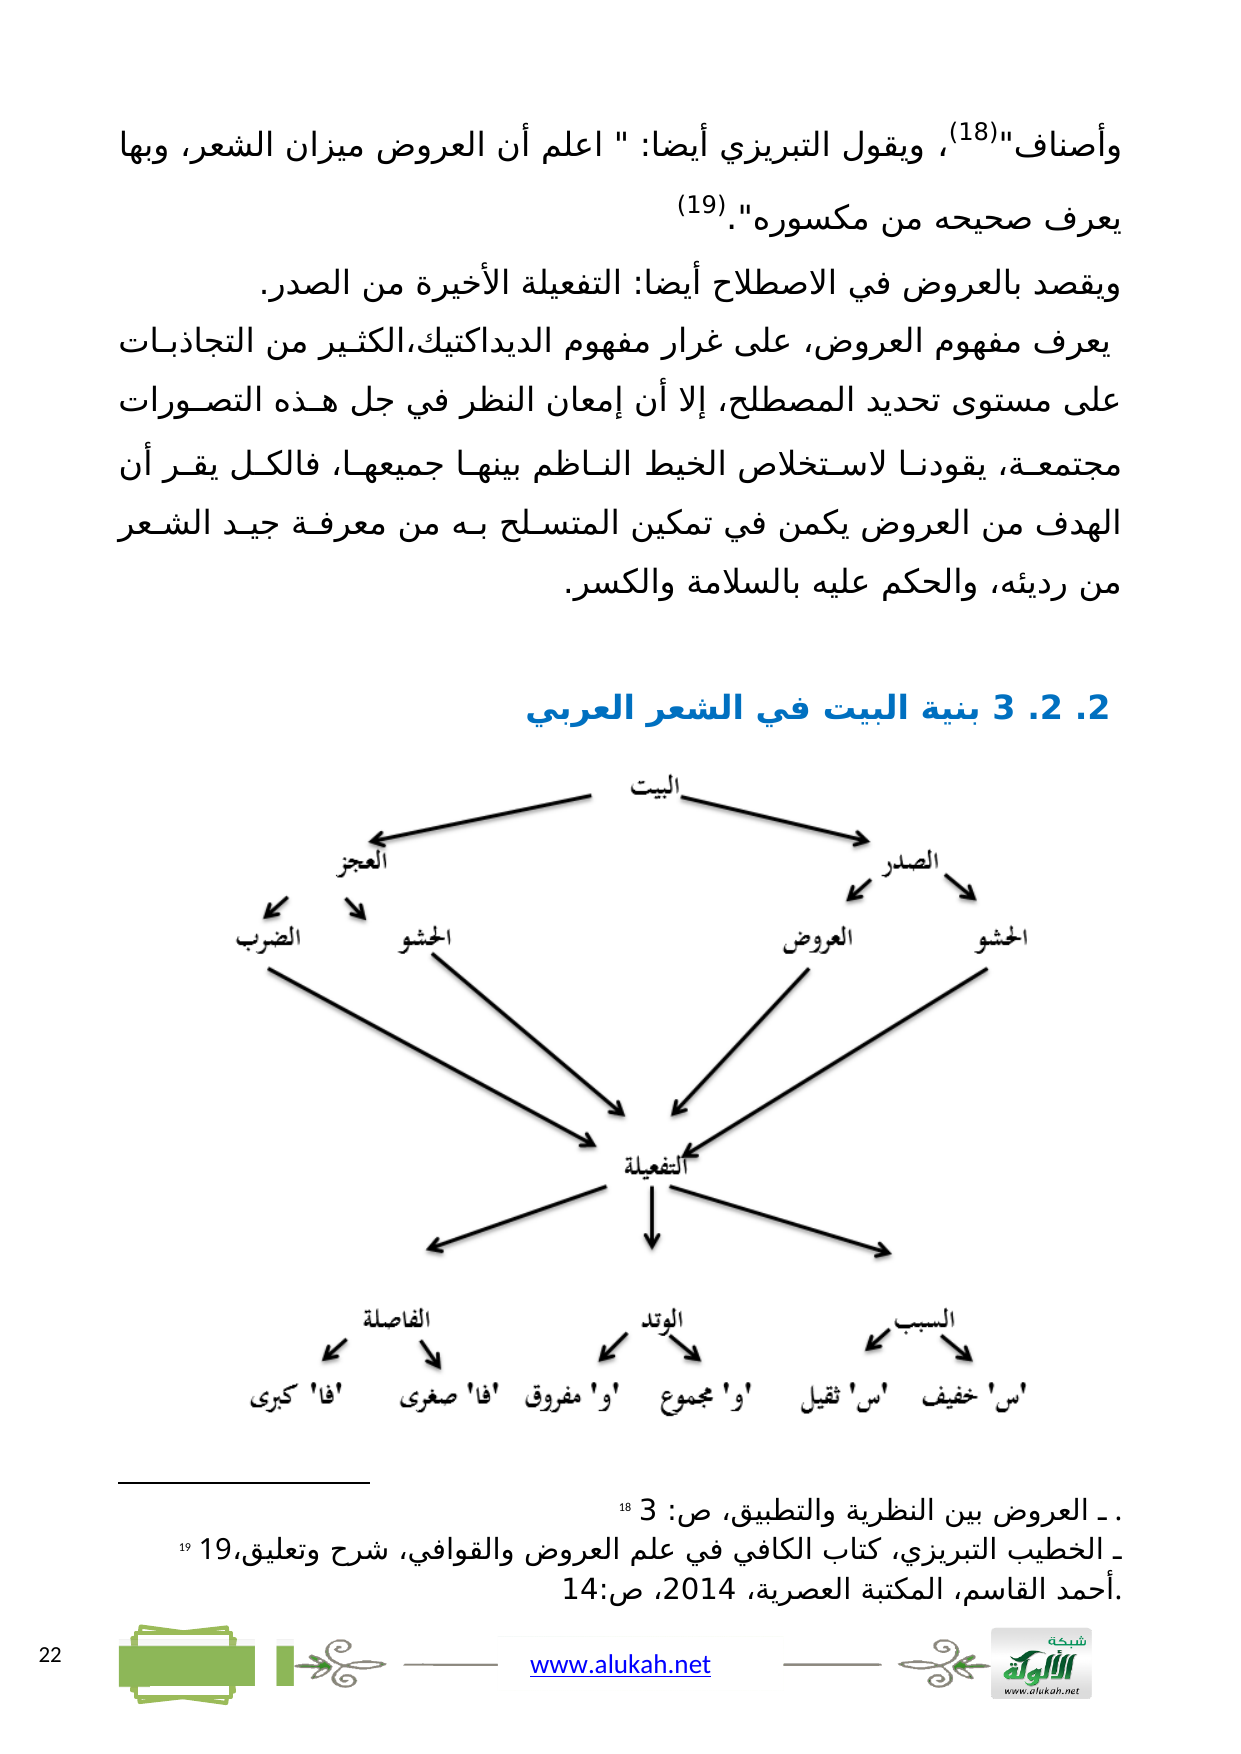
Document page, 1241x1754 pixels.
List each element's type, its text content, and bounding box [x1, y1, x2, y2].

picture [177, 746, 1122, 1450]
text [118, 118, 1122, 239]
text 2. 2. 3 بنية البيت في الشعر العربي [118, 688, 1122, 727]
text يعرف مفهوم العروض، على غرار مفهوم الديداكتيك،الكثير من التجاذبات على مستوى تحديد المصطلح، إلا أن إمعان النظر في جل هذه التصورات مجتمعة، يقودنا لاستخلاص الخيط الناظم بينها جميعها، فالكل يقر أن الهدف من العروض يكمن في تمكين المتسلح به من معرفة جيد الشعر من رديئه، والحكم عليه بالسلامة والكسر. [118, 322, 1122, 601]
text ويقصد بالعروض في الاصطلاح أيضا: التفعيلة الأخيرة من الصدر. [118, 264, 1122, 303]
picture [117, 1624, 1093, 1706]
